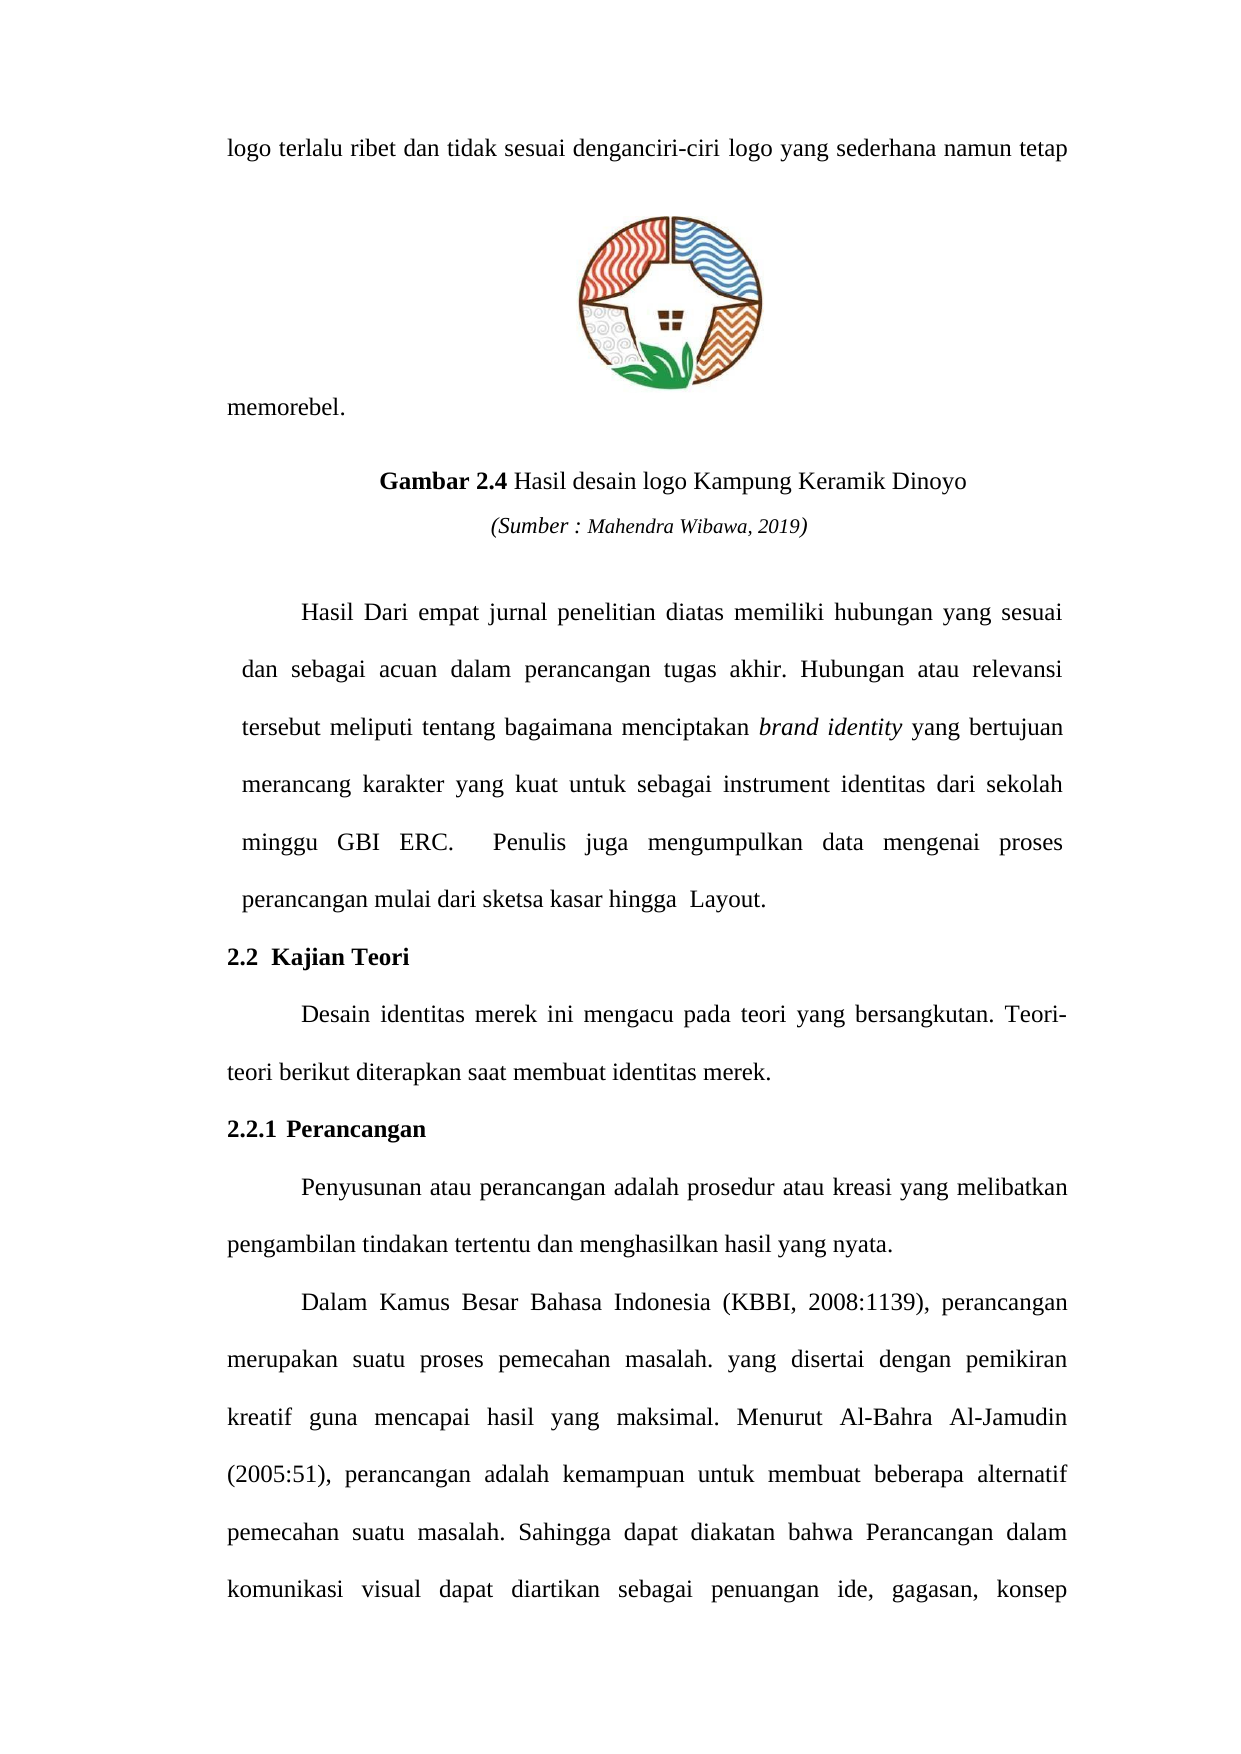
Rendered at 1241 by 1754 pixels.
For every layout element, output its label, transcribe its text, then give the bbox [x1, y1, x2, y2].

text Penyusunan atau perancangan adalah prosedur atau kreasi yang melibatkan pengambilan tindakan tertentu dan menghasilkan hasil yang nyata. [227, 1172, 1068, 1258]
picture [576, 216, 765, 393]
text (Sumber : Mahendra Wibawa, 2019) [79, 512, 1221, 538]
text Gambar 2.4 Hasil desain logo Kampung Keramik Dinoyo [312, 466, 1221, 495]
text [227, 1287, 1068, 1603]
text Desain identitas merek ini mengacu pada teori yang bersangkutan. Teori-teori berikut diterapkan saat membuat identitas merek. [227, 999, 1068, 1086]
text Hasil Dari empat jurnal penelitian diatas memiliki hubungan yang sesuai dan sebagai acuan dalam perancangan tugas akhir. Hubungan atau relevansi tersebut meliputi tentang bagaimana menciptakan brand identity yang bertujuan merancang karakter yang kuat untuk sebagai instrument identitas dari sekolah minggu GBI ERC. Penulis juga mengumpulkan data mengenai proses perancangan mulai dari sketsa kasar hingga Layout. [242, 597, 1063, 913]
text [227, 133, 1068, 421]
subtitle Kajian Teori [227, 942, 1221, 971]
list Perancangan [227, 1114, 1221, 1143]
